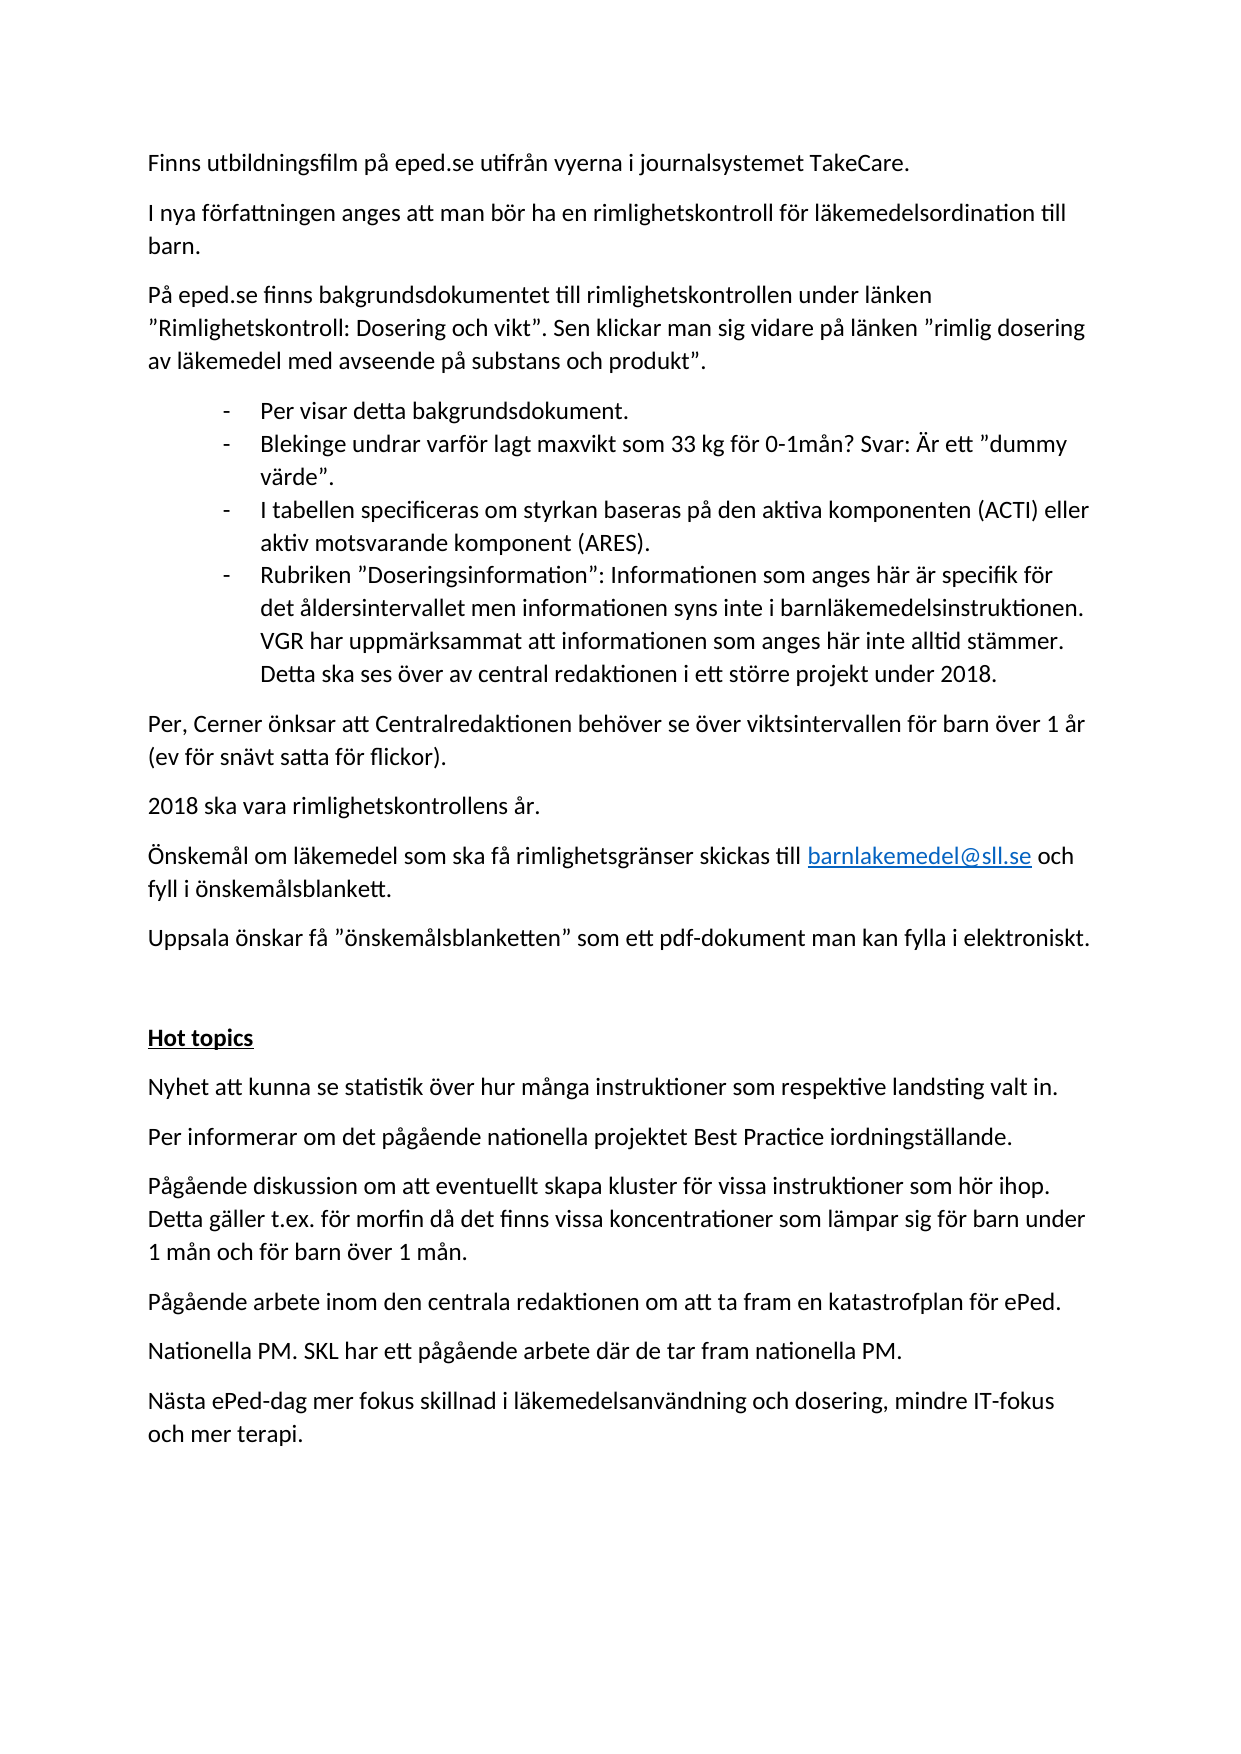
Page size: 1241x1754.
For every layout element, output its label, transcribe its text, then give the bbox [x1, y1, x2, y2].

text Hot topics [148, 1022, 1093, 1052]
list I tabellen specificeras om styrkan baseras på den aktiva komponenten (ACTI) eller aktiv motsvarande komponent (ARES). [223, 494, 1093, 557]
text Önskemål om läkemedel som ska få rimlighetsgränser skickas till barnlakemedel@sll.se och fyll i önskemålsblankett. [148, 840, 1093, 903]
text På eped.se finns bakgrundsdokumentet till rimlighetskontrollen under länken ”Rimlighetskontroll: Dosering och vikt”. Sen klickar man sig vidare på länken ”rimlig dosering av läkemedel med avseende på substans och produkt”. [148, 280, 1093, 376]
text Per informerar om det pågående nationella projektet Best Practice iordningställande. [148, 1121, 1093, 1151]
text Uppsala önskar få ”önskemålsblanketten” som ett pdf-dokument man kan fylla i elektroniskt. [148, 923, 1093, 953]
list Blekinge undrar varför lagt maxvikt som 33 kg för 0-1mån? Svar: Är ett ”dummy värde”. [223, 428, 1093, 491]
text Nationella PM. SKL har ett pågående arbete där de tar fram nationella PM. [148, 1336, 1093, 1366]
text Pågående diskussion om att eventuellt skapa kluster för vissa instruktioner som hör ihop. Detta gäller t.ex. för morfin då det finns vissa koncentrationer som lämpar sig för barn under 1 mån och för barn över 1 mån. [148, 1171, 1093, 1267]
list Per visar detta bakgrundsdokument. [223, 395, 1093, 426]
text Nyhet att kunna se statistik över hur många instruktioner som respektive landsting valt in. [148, 1071, 1093, 1102]
text Finns utbildningsfilm på eped.se utifrån vyerna i journalsystemet TakeCare. [148, 148, 1093, 178]
text 2018 ska vara rimlighetskontrollens år. [148, 791, 1093, 821]
list Rubriken ”Doseringsinformation”: Informationen som anges här är specifik för det åldersintervallet men informationen syns inte i barnläkemedelsinstruktionen. VGR har uppmärksammat att informationen som anges här inte alltid stämmer. Detta ska ses över av central redaktionen i ett större projekt under 2018. [223, 560, 1093, 689]
text Per, Cerner önksar att Centralredaktionen behöver se över viktsintervallen för barn över 1 år (ev för snävt satta för flickor). [148, 708, 1093, 771]
text Nästa ePed-dag mer fokus skillnad i läkemedelsanvändning och dosering, mindre IT-fokus och mer terapi. [148, 1385, 1093, 1448]
text I nya författningen anges att man bör ha en rimlighetskontroll för läkemedelsordination till barn. [148, 197, 1093, 261]
text Pågående arbete inom den centrala redaktionen om att ta fram en katastrofplan för ePed. [148, 1286, 1093, 1316]
